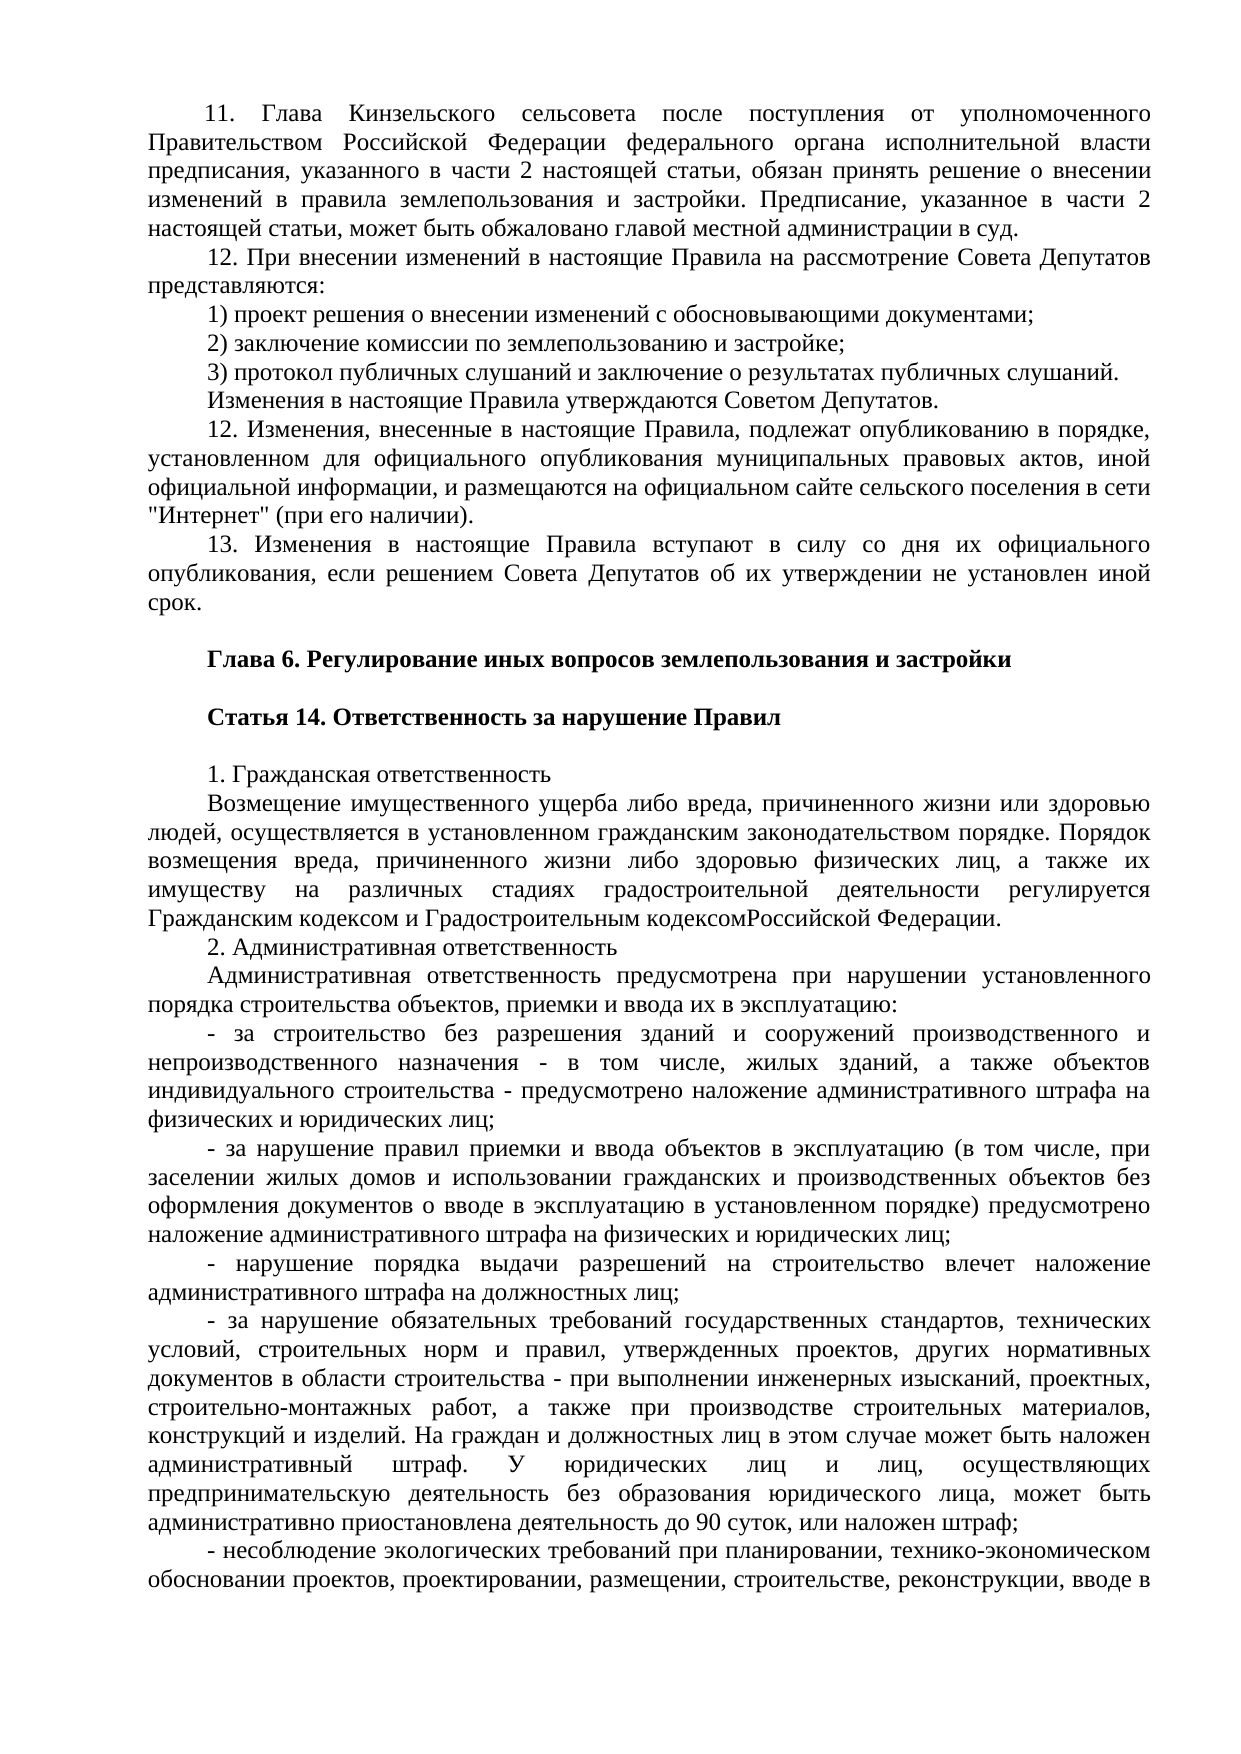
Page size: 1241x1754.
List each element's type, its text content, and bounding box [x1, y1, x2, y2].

text 11. Глава Кинзельского сельсовета после поступления от уполномоченного Правительством Российской Федерации федерального органа исполнительной власти предписания, указанного в части 2 настоящей статьи, обязан принять решение о внесении изменений в правила землепользования и застройки. Предписание, указанное в части 2 настоящей статьи, может быть обжаловано главой местной администрации в суд. [148, 98, 1152, 242]
text Административная ответственность предусмотрена при нарушении установленного порядка строительства объектов, приемки и ввода их в эксплуатацию: [148, 960, 1152, 1018]
text 12. При внесении изменений в настоящие Правила на рассмотрение Совета Депутатов представляются: [148, 242, 1152, 299]
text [148, 1535, 1152, 1593]
text - за нарушение правил приемки и ввода объектов в эксплуатацию (в том числе, при заселении жилых домов и использовании гражданских и производственных объектов без оформления документов о вводе в эксплуатацию в установленном порядке) предусмотрено наложение административного штрафа на физических и юридических лиц; [148, 1133, 1152, 1248]
text 12. Изменения, внесенные в настоящие Правила, подлежат опубликованию в порядке, установленном для официального опубликования муниципальных правовых актов, иной официальной информации, и размещаются на официальном сайте сельского поселения в сети "Интернет" (при его наличии). [148, 414, 1152, 529]
text 13. Изменения в настоящие Правила вступают в силу со дня их официального опубликования, если решением Совета Депутатов об их утверждении не установлен иной срок. [148, 529, 1152, 615]
text 1) проект решения о внесении изменений с обосновывающими документами; [148, 299, 1152, 328]
text - нарушение порядка выдачи разрешений на строительство влечет наложение административного штрафа на должностных лиц; [148, 1248, 1152, 1305]
text Глава 6. Регулирование иных вопросов землепользования и застройки [148, 644, 1152, 673]
text Статья 14. Ответственность за нарушение Правил [148, 702, 1152, 730]
text Возмещение имущественного ущерба либо вреда, причиненного жизни или здоровью людей, осуществляется в установленном гражданским законодательством порядке. Порядок возмещения вреда, причиненного жизни либо здоровью физических лиц, а также их имуществу на различных стадиях градостроительной деятельности регулируется Гражданским кодексом и Градостроительным кодексомРоссийской Федерации. [148, 788, 1152, 932]
text 3) протокол публичных слушаний и заключение о результатах публичных слушаний. [148, 357, 1152, 385]
text 2) заключение комиссии по землепользованию и застройке; [148, 328, 1152, 357]
text - за нарушение обязательных требований государственных стандартов, технических условий, строительных норм и правил, утвержденных проектов, других нормативных документов в области строительства - при выполнении инженерных изысканий, проектных, строительно-монтажных работ, а также при производстве строительных материалов, конструкций и изделий. На граждан и должностных лиц в этом случае может быть наложен административный штраф. У юридических лиц и лиц, осуществляющих предпринимательскую деятельность без образования юридического лица, может быть административно приостановлена деятельность до 90 суток, или наложен штраф; [148, 1305, 1152, 1535]
text 1. Гражданская ответственность [148, 759, 1152, 788]
text - за строительство без разрешения зданий и сооружений производственного и непроизводственного назначения - в том числе, жилых зданий, а также объектов индивидуального строительства - предусмотрено наложение административного штрафа на физических и юридических лиц; [148, 1018, 1152, 1133]
text 2. Административная ответственность [148, 932, 1152, 960]
text Изменения в настоящие Правила утверждаются Советом Депутатов. [148, 385, 1152, 414]
